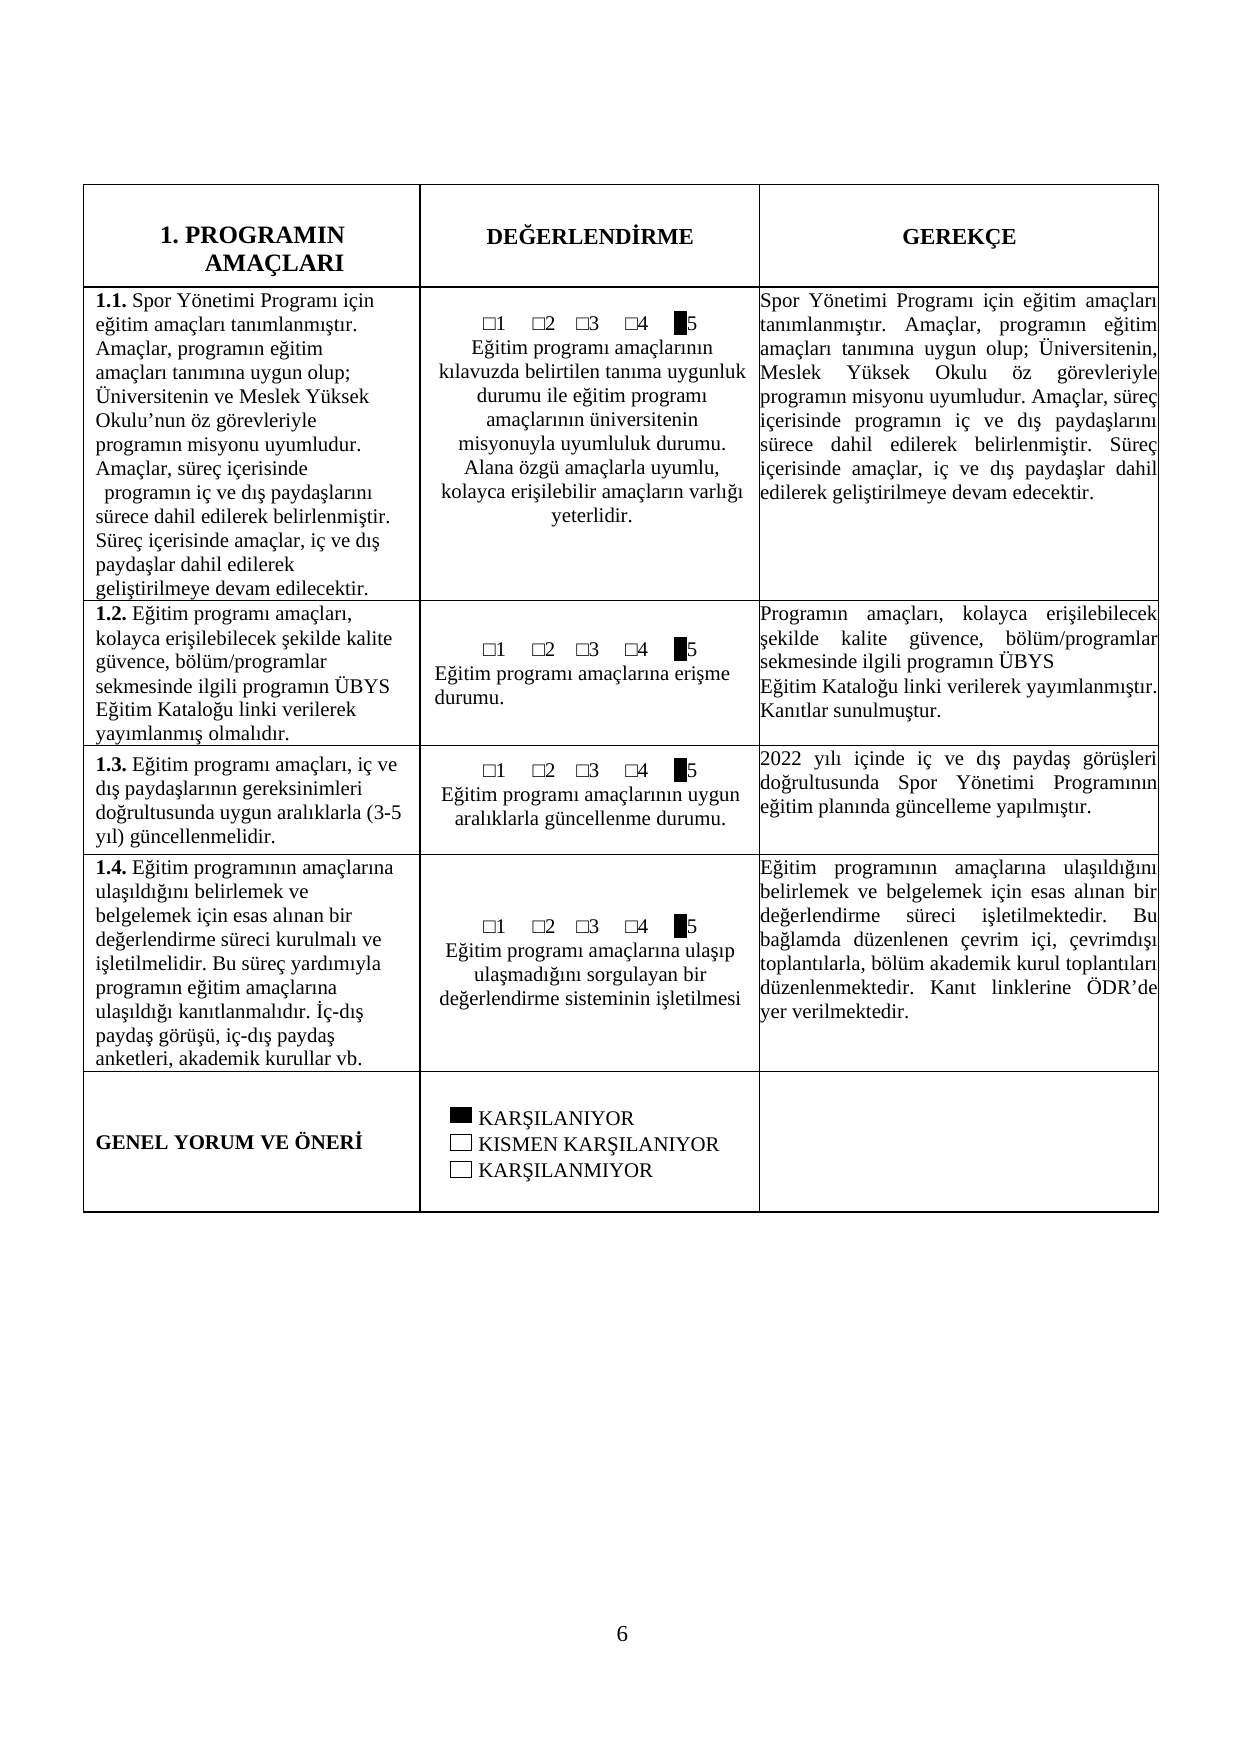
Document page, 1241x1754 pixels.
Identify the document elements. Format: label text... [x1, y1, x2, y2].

table_cell [760, 1072, 1158, 1211]
table_cell Programın amaçları, kolayca erişilebilecek şekilde kalite güvence, bölüm/programlar sekmesinde ilgili programın ÜBYS Eğitim Kataloğu linki verilerek yayımlanmıştır. Kanıtlar sunulmuştur. [760, 601, 1158, 745]
table_cell Spor Yönetimi Programı için eğitim amaçları tanımlanmıştır. Amaçlar, programın eğitim amaçları tanımına uygun olup; Üniversitenin, Meslek Yüksek Okulu öz görevleriyle programın misyonu uyumludur. Amaçlar, süreç içerisinde programın iç ve dış paydaşlarını sürece dahil edilerek belirlenmiştir. Süreç içerisinde amaçlar, iç ve dış paydaşlar dahil edilerek geliştirilmeye devam edecektir. [760, 288, 1158, 600]
table_cell GENEL YORUM VE ÖNERİ [84, 1072, 419, 1211]
table_cell 1.4. Eğitim programının amaçlarına ulaşıldığını belirlemek ve belgelemek için esas alınan bir değerlendirme süreci kurulmalı ve işletilmelidir. Bu süreç yardımıyla programın eğitim amaçlarına ulaşıldığı kanıtlanmalıdır. İç-dış paydaş görüşü, iç-dış paydaş anketleri, akademik kurullar vb. [84, 855, 419, 1071]
table_header 1. PROGRAMIN AMAÇLARI [84, 185, 419, 286]
table_cell KARŞILANIYOR KISMEN KARŞILANIYOR KARŞILANMIYOR [421, 1072, 759, 1211]
table_cell 1.2. Eğitim programı amaçları, kolayca erişilebilecek şekilde kalite güvence, bölüm/programlar sekmesinde ilgili programın ÜBYS Eğitim Kataloğu linki verilerek yayımlanmış olmalıdır. [84, 601, 419, 745]
table_cell □1 □2 □3 □4 □5 Eğitim programı amaçlarının uygun aralıklarla güncellenme durumu. [421, 746, 759, 853]
table_cell 1.3. Eğitim programı amaçları, iç ve dış paydaşlarının gereksinimleri doğrultusunda uygun aralıklarla (3-5 yıl) güncellenmelidir. [84, 746, 419, 853]
table_cell 1.1. Spor Yönetimi Programı için eğitim amaçları tanımlanmıştır. Amaçlar, programın eğitim amaçları tanımına uygun olup; Üniversitenin ve Meslek Yüksek Okulu’nun öz görevleriyle programın misyonu uyumludur. Amaçlar, süreç içerisinde programın iç ve dış paydaşlarını sürece dahil edilerek belirlenmiştir. Süreç içerisinde amaçlar, iç ve dış paydaşlar dahil edilerek geliştirilmeye devam edilecektir. [84, 288, 419, 600]
table_cell 2022 yılı içinde iç ve dış paydaş görüşleri doğrultusunda Spor Yönetimi Programının eğitim planında güncelleme yapılmıştır. [760, 746, 1158, 853]
table_header DEĞERLENDİRME [421, 185, 759, 286]
table_cell □1 □2 □3 □4 □5 Eğitim programı amaçlarının kılavuzda belirtilen tanıma uygunluk durumu ile eğitim programı amaçlarının üniversitenin misyonuyla uyumluluk durumu. Alana özgü amaçlarla uyumlu, kolayca erişilebilir amaçların varlığı yeterlidir. [421, 288, 759, 600]
table_cell □1 □2 □3 □4 □5 Eğitim programı amaçlarına erişme durumu. [421, 601, 759, 745]
table_cell □1 □2 □3 □4 □5 Eğitim programı amaçlarına ulaşıp ulaşmadığını sorgulayan bir değerlendirme sisteminin işletilmesi [421, 855, 759, 1071]
table_cell Eğitim programının amaçlarına ulaşıldığını belirlemek ve belgelemek için esas alınan bir değerlendirme süreci işletilmektedir. Bu bağlamda düzenlenen çevrim içi, çevrimdışı toplantılarla, bölüm akademik kurul toplantıları düzenlenmektedir. Kanıt linklerine ÖDR’de yer verilmektedir. [760, 855, 1158, 1071]
table_header GEREKÇE [760, 185, 1158, 286]
